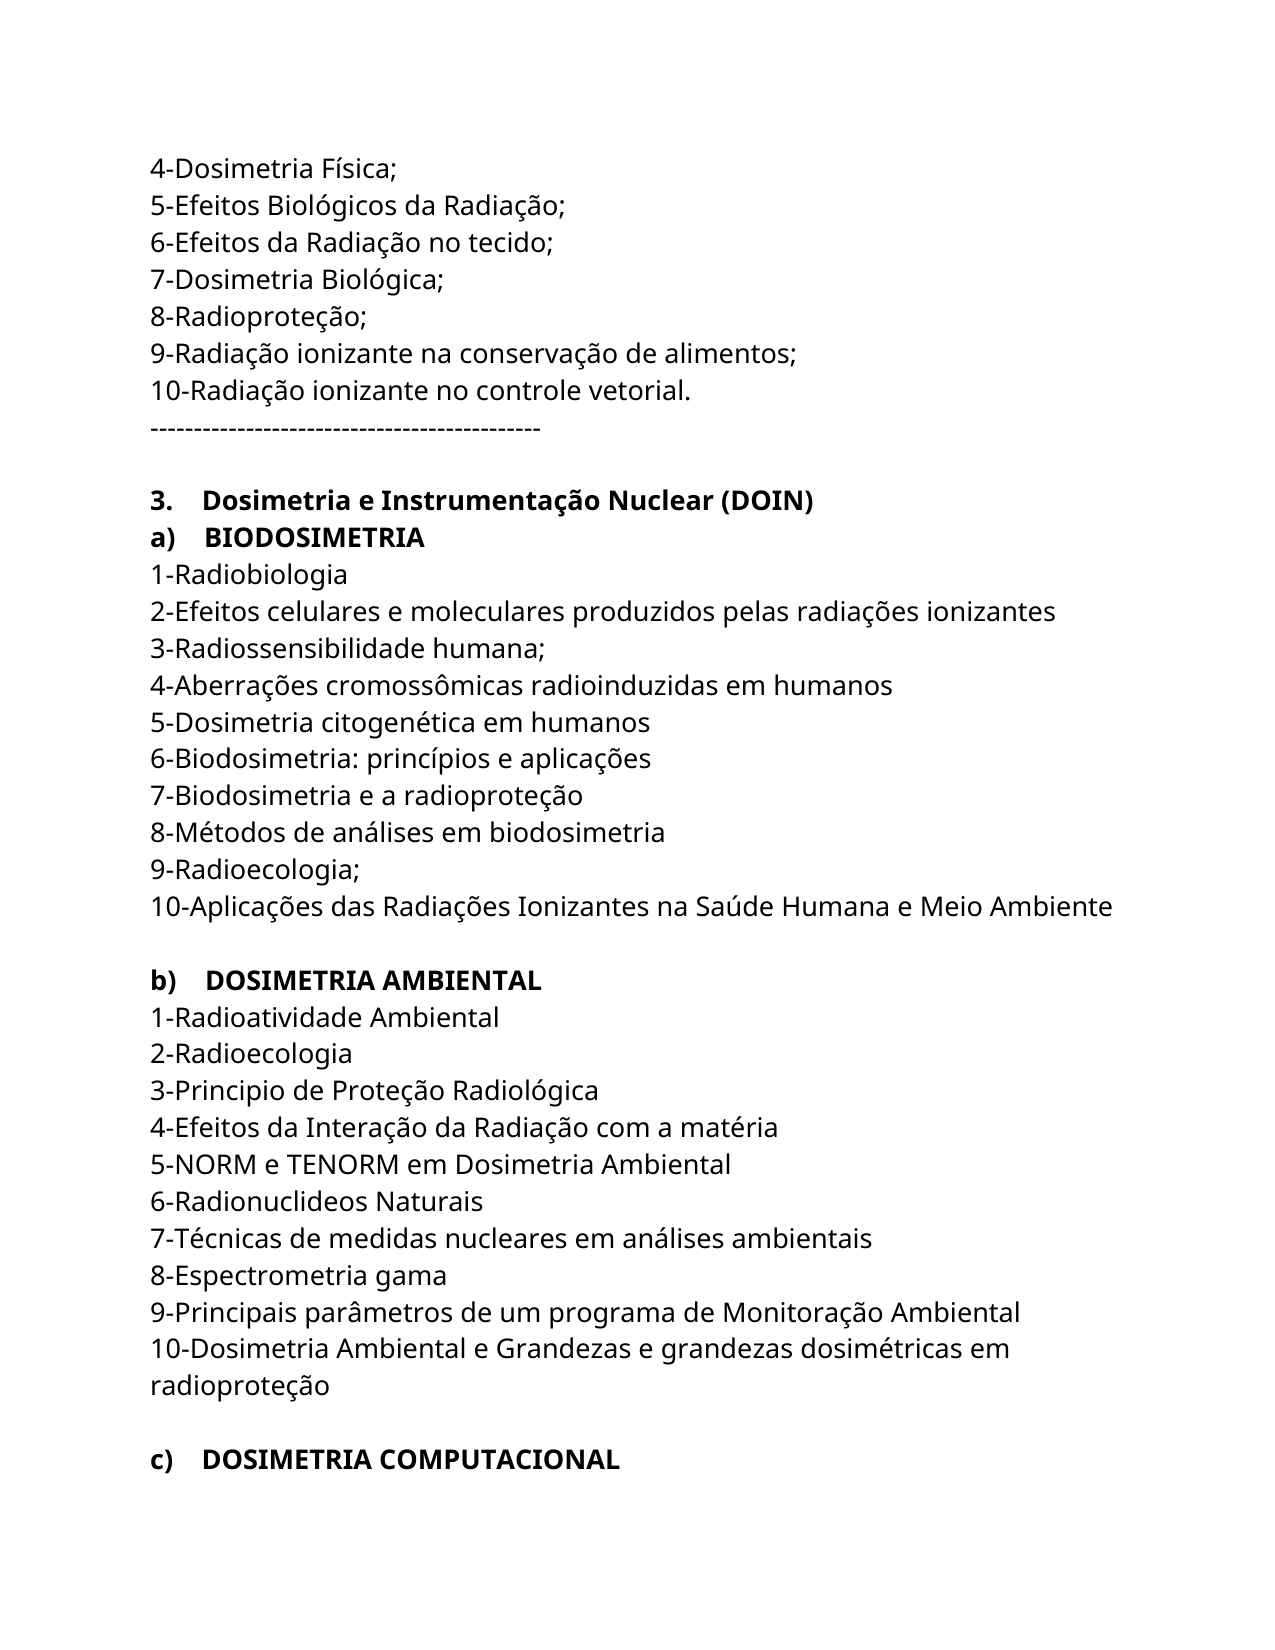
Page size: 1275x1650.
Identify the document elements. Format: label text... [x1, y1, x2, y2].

text 8-Radioproteção; [150, 297, 1125, 334]
text 3-Principio de Proteção Radiológica [150, 1072, 1125, 1109]
text 7-Técnicas de medidas nucleares em análises ambientais [150, 1219, 1125, 1256]
text 6-Efeitos da Radiação no tecido; [150, 224, 1125, 261]
text 5-NORM e TENORM em Dosimetria Ambiental [150, 1146, 1125, 1182]
text 10-Radiação ionizante no controle vetorial. [150, 371, 1125, 408]
text 4-Efeitos da Interação da Radiação com a matéria [150, 1109, 1125, 1146]
text 9-Radioecologia; [150, 851, 1125, 887]
text a) BIODOSIMETRIA [150, 519, 1125, 556]
text --------------------------------------------- [150, 408, 1125, 445]
text 2-Radioecologia [150, 1035, 1125, 1072]
text 7-Dosimetria Biológica; [150, 261, 1125, 297]
text 6-Radionuclideos Naturais [150, 1182, 1125, 1219]
text 3-Radiossensibilidade humana; [150, 629, 1125, 666]
text 7-Biodosimetria e a radioproteção [150, 777, 1125, 814]
text 1-Radioatividade Ambiental [150, 998, 1125, 1035]
text 8-Espectrometria gama [150, 1256, 1125, 1293]
text 4-Dosimetria Física; [150, 150, 1125, 187]
text 10-Dosimetria Ambiental e Grandezas e grandezas dosimétricas em radioproteção [150, 1330, 1125, 1404]
text c) DOSIMETRIA COMPUTACIONAL [150, 1441, 1125, 1477]
text 6-Biodosimetria: princípios e aplicações [150, 740, 1125, 777]
text 10-Aplicações das Radiações Ionizantes na Saúde Humana e Meio Ambiente [150, 887, 1125, 924]
text 3. Dosimetria e Instrumentação Nuclear (DOIN) [150, 482, 1125, 519]
text 9-Principais parâmetros de um programa de Monitoração Ambiental [150, 1293, 1125, 1330]
text 9-Radiação ionizante na conservação de alimentos; [150, 334, 1125, 371]
text b) DOSIMETRIA AMBIENTAL [150, 961, 1125, 998]
text 8-Métodos de análises em biodosimetria [150, 814, 1125, 851]
text 5-Dosimetria citogenética em humanos [150, 703, 1125, 740]
text 1-Radiobiologia [150, 556, 1125, 592]
text 2-Efeitos celulares e moleculares produzidos pelas radiações ionizantes [150, 592, 1125, 629]
text 4-Aberrações cromossômicas radioinduzidas em humanos [150, 666, 1125, 703]
text 5-Efeitos Biológicos da Radiação; [150, 187, 1125, 224]
